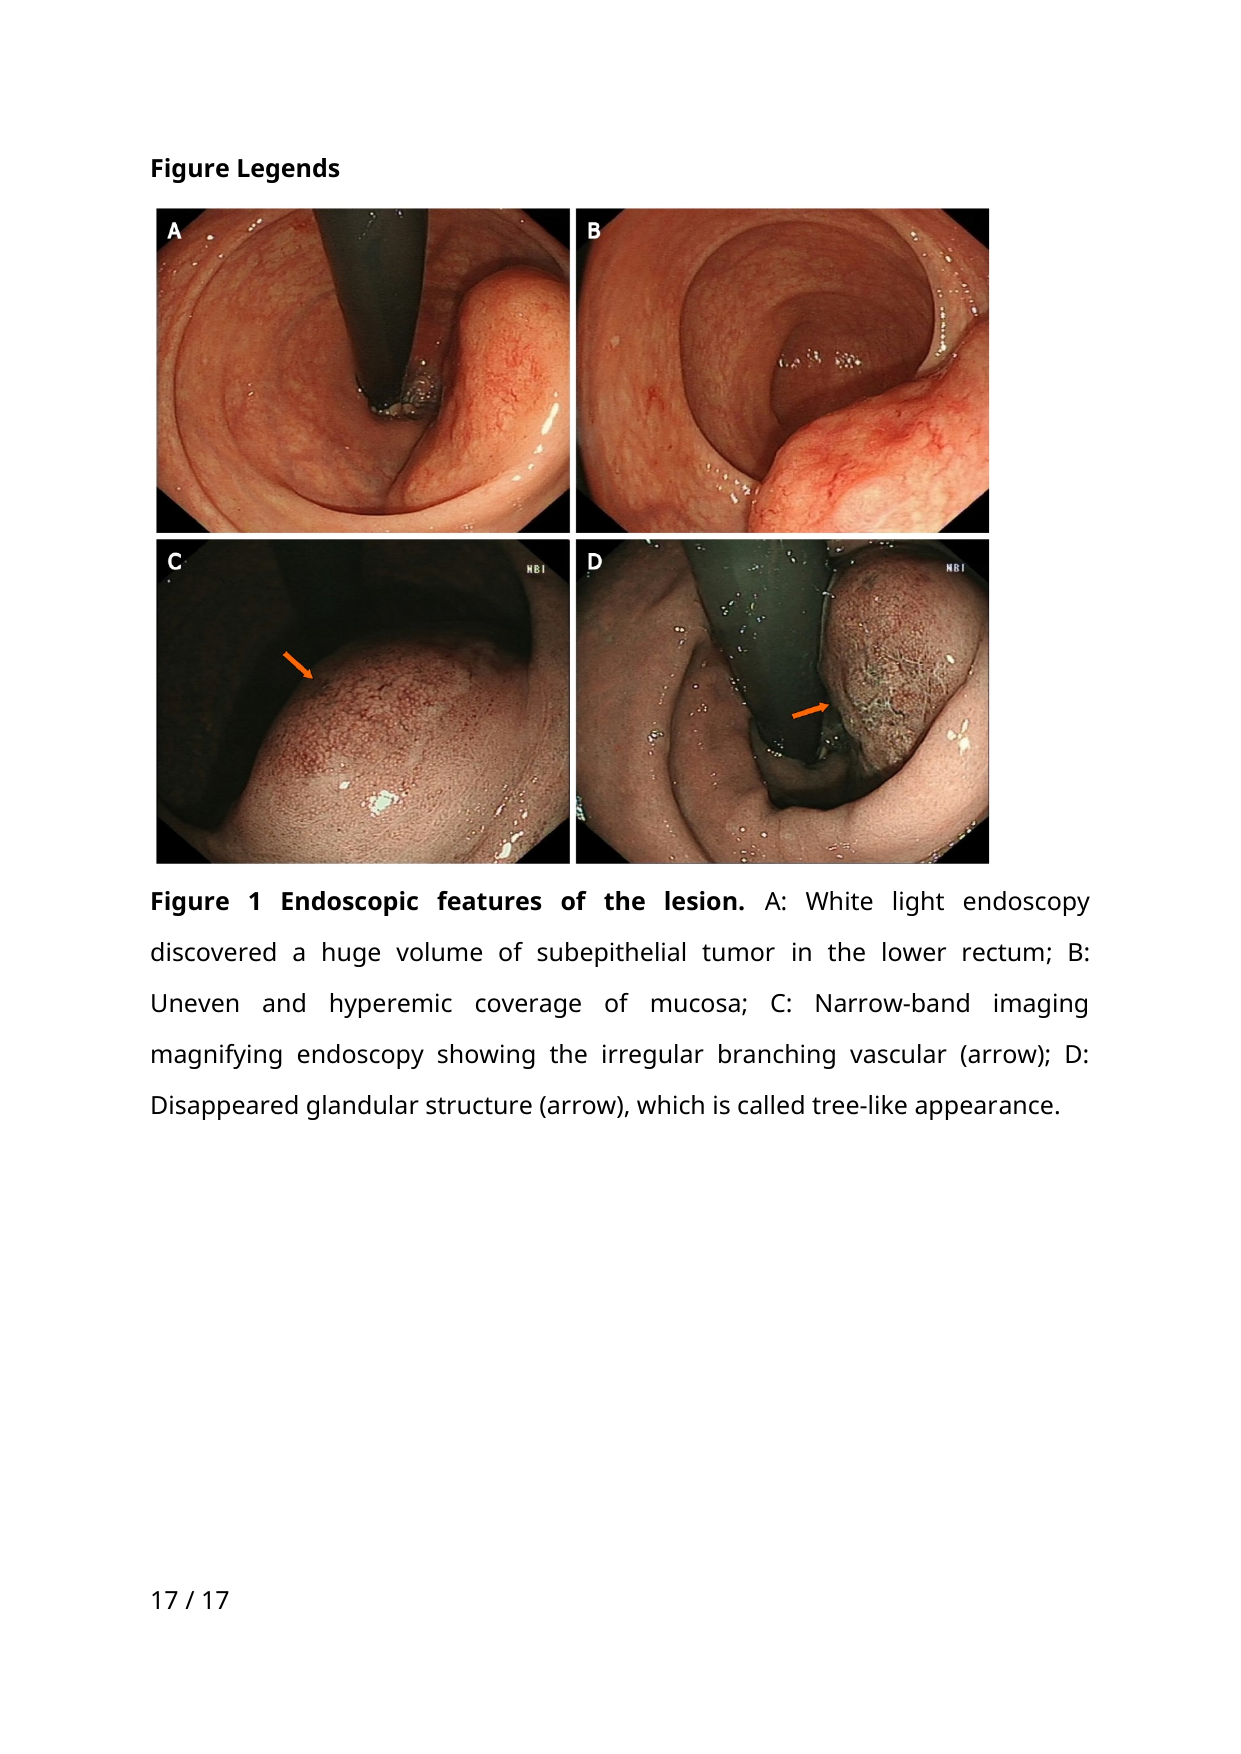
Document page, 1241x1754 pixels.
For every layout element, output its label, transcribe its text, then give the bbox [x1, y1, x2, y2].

text Figure 1 Endoscopic features of the lesion. A: White light endoscopy discovered a huge volume of subepithelial tumor in the lower rectum; B: Uneven and hyperemic coverage of mucosa; C: Narrow-band imaging magnifying endoscopy showing the irregular branching vascular (arrow); D: Disappeared glandular structure (arrow), which is called tree-like appearance. [150, 884, 1090, 1122]
text Figure Legends [150, 151, 1090, 185]
picture [150, 202, 995, 870]
